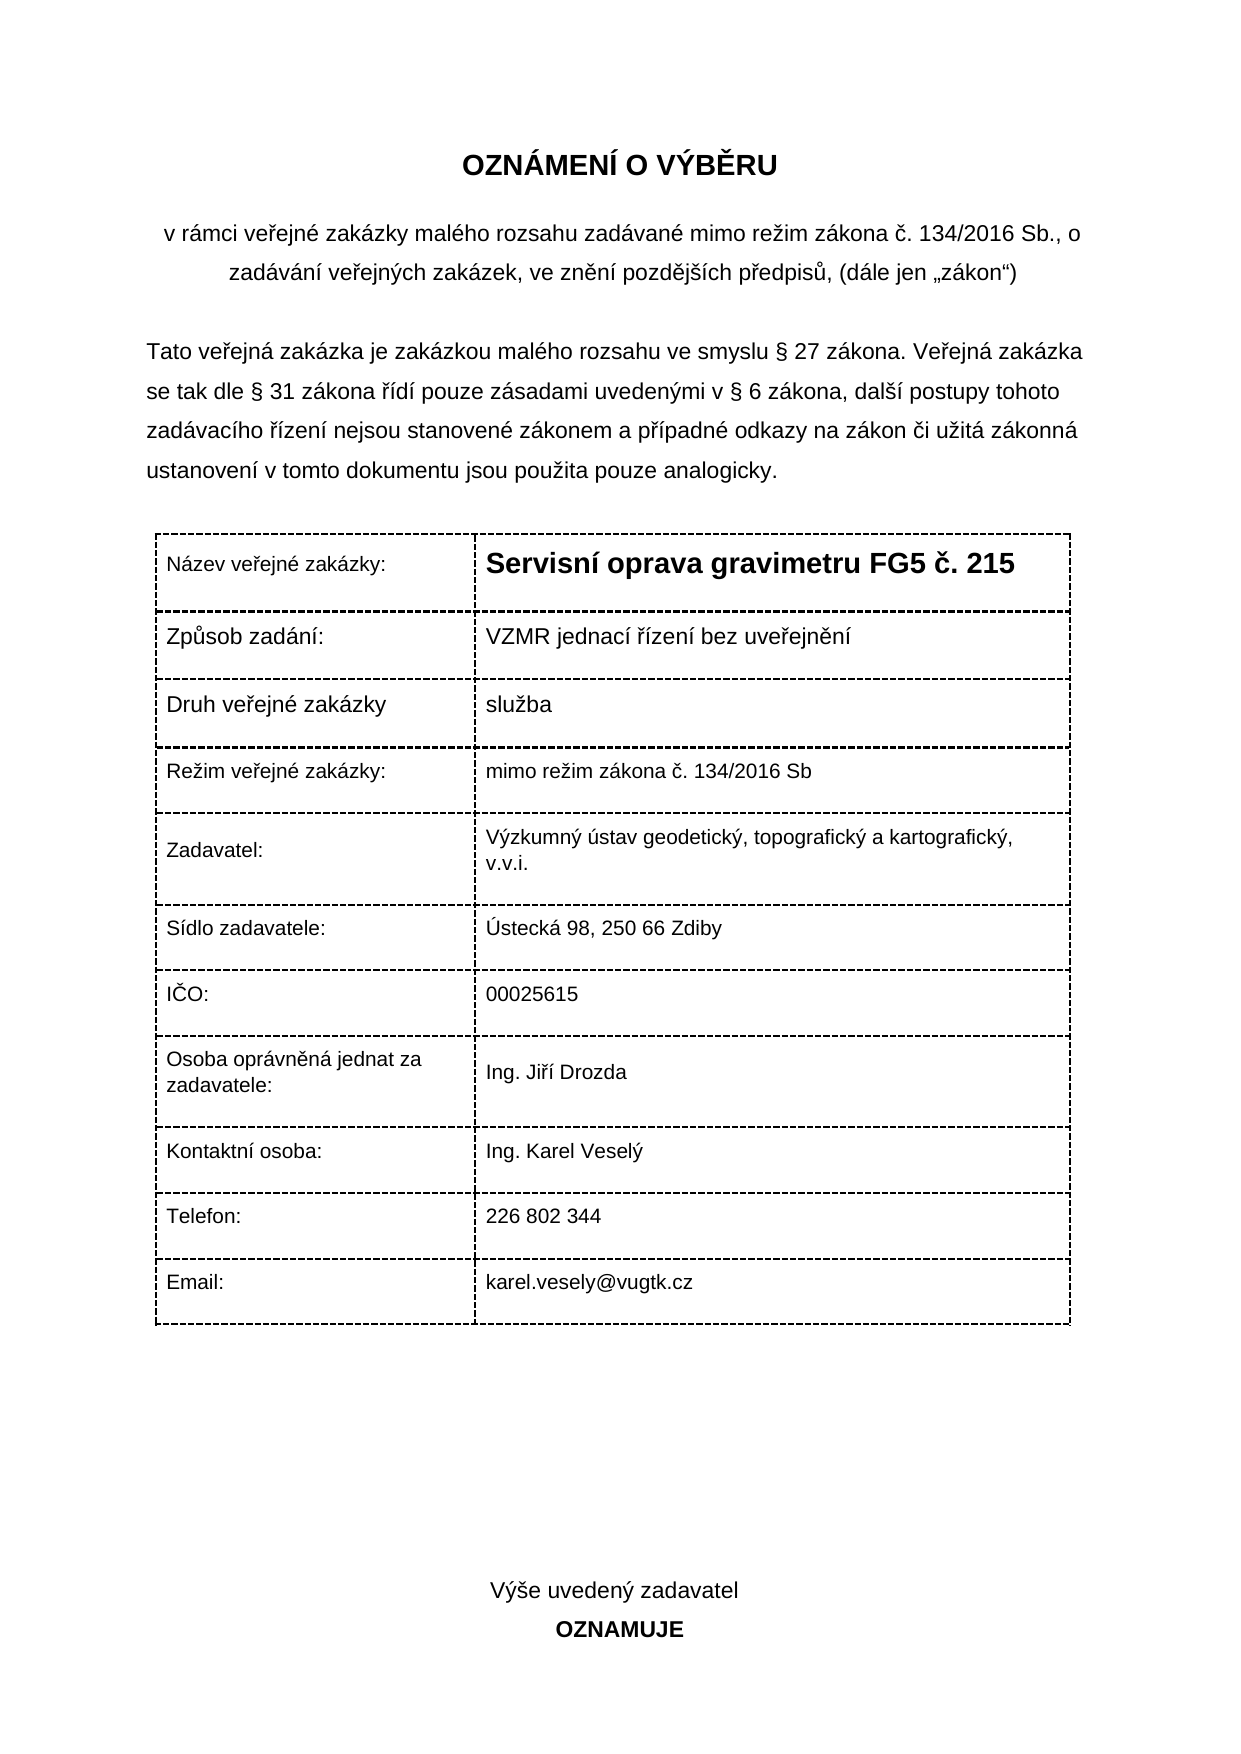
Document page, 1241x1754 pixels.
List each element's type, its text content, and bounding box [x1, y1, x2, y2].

table_cell Zadavatel: [156, 812, 475, 903]
table_cell Druh veřejné zakázky [156, 678, 475, 746]
table_cell Způsob zadání: [156, 610, 475, 678]
text Tato veřejná zakázka je zakázkou malého rozsahu ve smyslu § 27 zákona. Veřejná zakázka se tak dle § 31 zákona řídí pouze zásadami uvedenými v § 6 zákona, další postupy tohoto zadávacího řízení nejsou stanovené zákonem a případné odkazy na zákon či užitá zákonná ustanovení v tomto dokumentu jsou použita pouze analogicky. [146, 338, 1099, 483]
text Výše uvedený zadavatel [146, 1577, 1082, 1603]
table_cell Telefon: [156, 1192, 475, 1257]
table_cell Ing. Karel Veselý [475, 1126, 1070, 1192]
table_cell Sídlo zadavatele: [156, 904, 475, 969]
table_cell služba [475, 678, 1070, 746]
table_cell Osoba oprávněná jednat za zadavatele: [156, 1035, 475, 1126]
table_cell Režim veřejné zakázky: [156, 746, 475, 812]
table_cell karel.vesely@vugtk.cz [475, 1258, 1070, 1323]
table_cell Email: [156, 1258, 475, 1323]
table_cell Kontaktní osoba: [156, 1126, 475, 1192]
table_cell VZMR jednací řízení bez uveřejnění [475, 610, 1070, 678]
table_cell Ústecká 98, 250 66 Zdiby [475, 904, 1070, 969]
text v rámci veřejné zakázky malého rozsahu zadávané mimo režim zákona č. 134/2016 Sb., o zadávání veřejných zakázek, ve znění pozdějších předpisů, (dále jen „zákon“) [146, 220, 1099, 286]
table_cell 226 802 344 [475, 1192, 1070, 1257]
table_header Název veřejné zakázky: [156, 533, 475, 610]
text OZNAMUJE [146, 1616, 1093, 1643]
table_cell mimo režim zákona č. 134/2016 Sb [475, 746, 1070, 812]
text OZNÁMENÍ O VÝBĚRU [146, 147, 1093, 181]
table_cell 00025615 [475, 969, 1070, 1035]
table_cell Výzkumný ústav geodetický, topografický a kartografický, v.v.i. [475, 812, 1070, 903]
table_header Servisní oprava gravimetru FG5 č. 215 [475, 533, 1070, 610]
table_cell Ing. Jiří Drozda [475, 1035, 1070, 1126]
table_cell IČO: [156, 969, 475, 1035]
